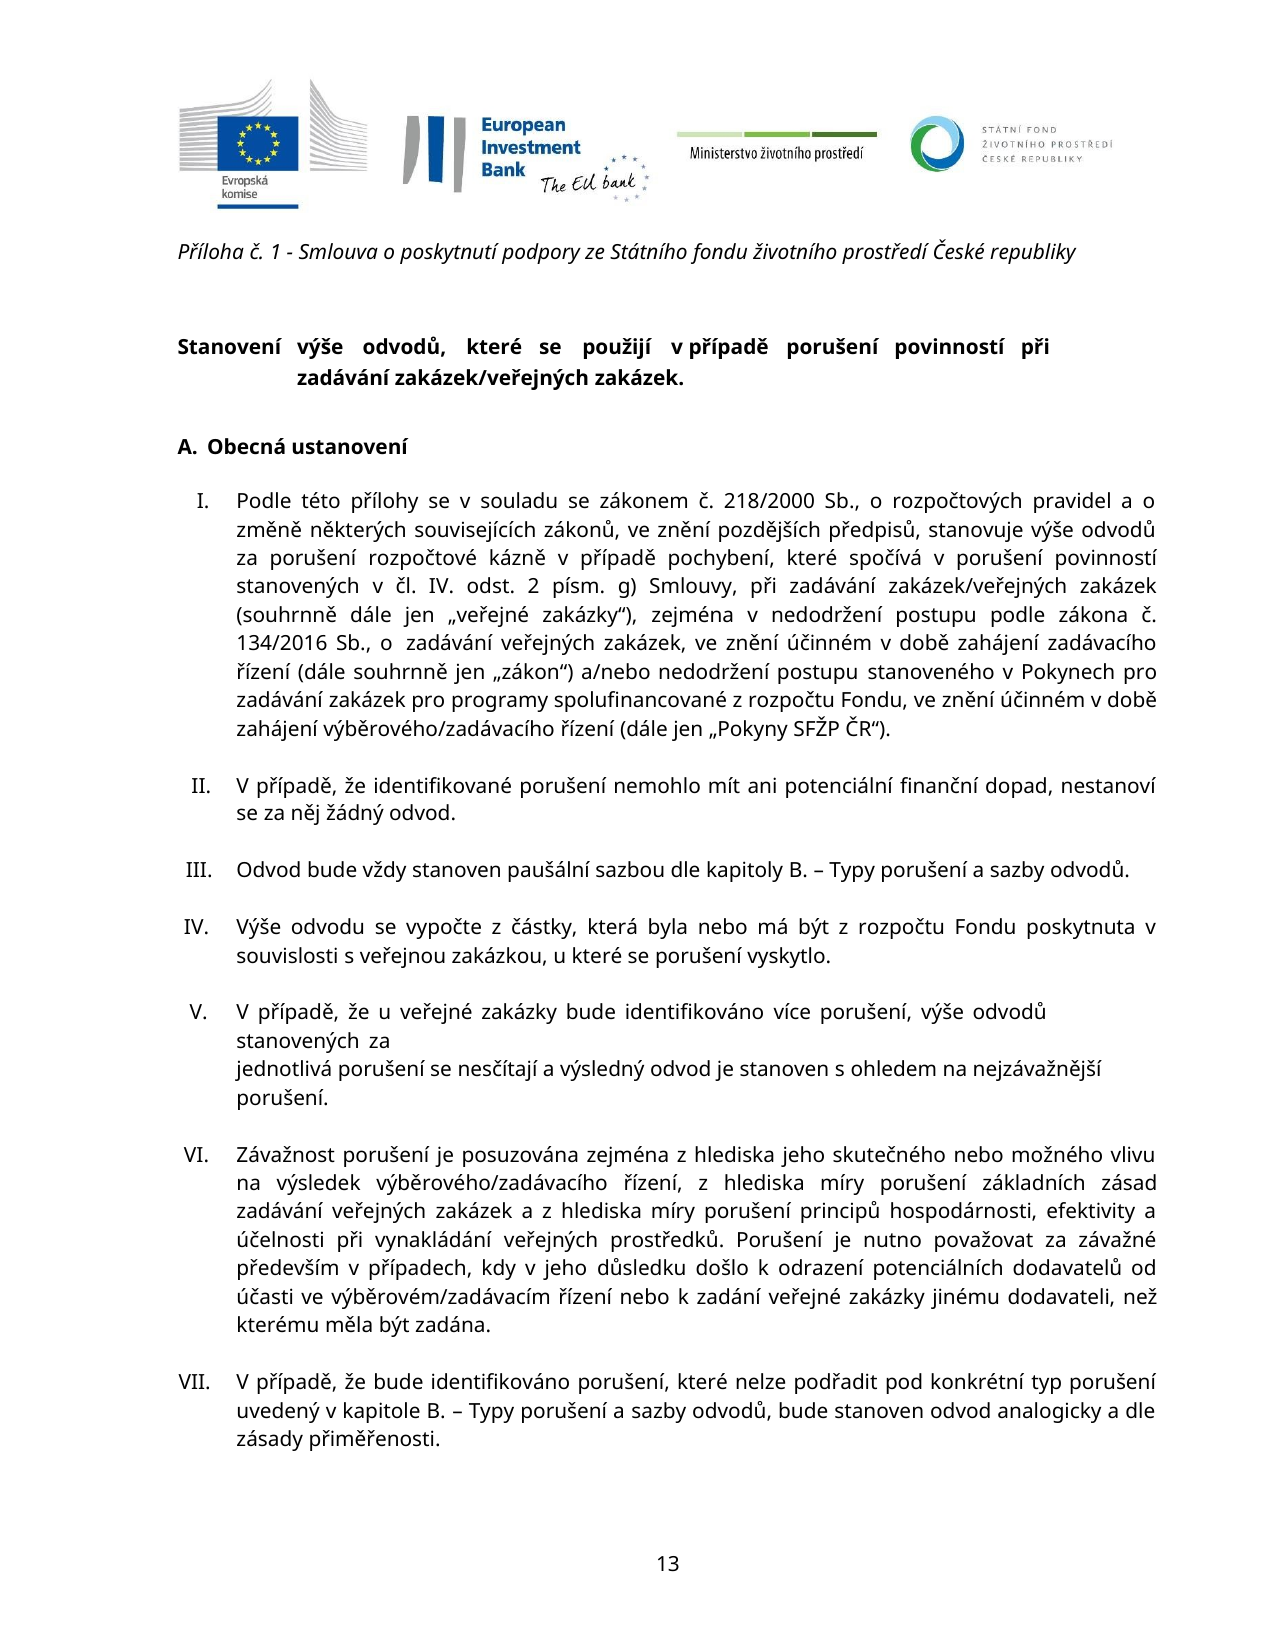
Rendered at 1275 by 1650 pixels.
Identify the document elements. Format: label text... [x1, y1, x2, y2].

text Příloha č. 1 - Smlouva o poskytnutí podpory ze Státního fondu životního prostředí České republiky [177, 237, 1171, 265]
list Odvod bude vždy stanoven paušální sazbou dle kapitoly B. – Typy porušení a sazby odvodů. [186, 855, 1171, 884]
list V případě, že u veřejné zakázky bude identifikováno více porušení, výše odvodů stanovených za [189, 997, 1171, 1054]
list Závažnost porušení je posuzována zejména z hlediska jeho skutečného nebo možného vlivu na výsledek výběrového/zadávacího řízení, z hlediska míry porušení základních zásad zadávání veřejných zakázek a z hlediska míry porušení principů hospodárnosti, efektivity a účelnosti při vynakládání veřejných prostředků. Porušení je nutno považovat za závažné především v případech, kdy v jeho důsledku došlo k odrazení potenciálních dodavatelů od účasti ve výběrovém/zadávacím řízení nebo k zadání veřejné zakázky jinému dodavateli, než kterému měla být zadána. [184, 1140, 1157, 1339]
subtitle Stanovení výše odvodů, které se použijí v případě porušení povinností při zadávání zakázek/veřejných zakázek. [177, 332, 1157, 391]
list Obecná ustanovení [177, 432, 1171, 461]
list V případě, že bude identifikováno porušení, které nelze podřadit pod konkrétní typ porušení uvedený v kapitole B. – Typy porušení a sazby odvodů, bude stanoven odvod analogicky a dle zásady přiměřenosti. [178, 1367, 1157, 1453]
list Podle této přílohy se v souladu se zákonem č. 218/2000 Sb., o rozpočtových pravidel a o změně některých souvisejících zákonů, ve znění pozdějších předpisů, stanovuje výše odvodů za porušení rozpočtové kázně v případě pochybení, které spočívá v porušení povinností stanovených v čl. IV. odst. 2 písm. g) Smlouvy, při zadávání zakázek/veřejných zakázek (souhrnně dále jen „veřejné zakázky“), zejména v nedodržení postupu podle zákona č. 134/2016 Sb., o zadávání veřejných zakázek, ve znění účinném v době zahájení zadávacího řízení (dále souhrnně jen „zákon“) a/nebo nedodržení postupu stanoveného v Pokynech pro zadávání zakázek pro programy spolufinancované z rozpočtu Fondu, ve znění účinném v době zahájení výběrového/zadávacího řízení (dále jen „Pokyny SFŽP ČR“). [197, 486, 1157, 742]
list Výše odvodu se vypočte z částky, která byla nebo má být z rozpočtu Fondu poskytnuta v souvislosti s veřejnou zakázkou, u které se porušení vyskytlo. [184, 912, 1157, 969]
picture [177, 73, 1115, 213]
text jednotlivá porušení se nesčítají a výsledný odvod je stanoven s ohledem na nejzávažnější porušení. [236, 1054, 1171, 1111]
list V případě, že identifikované porušení nemohlo mít ani potenciální finanční dopad, nestanoví se za něj žádný odvod. [191, 771, 1157, 827]
